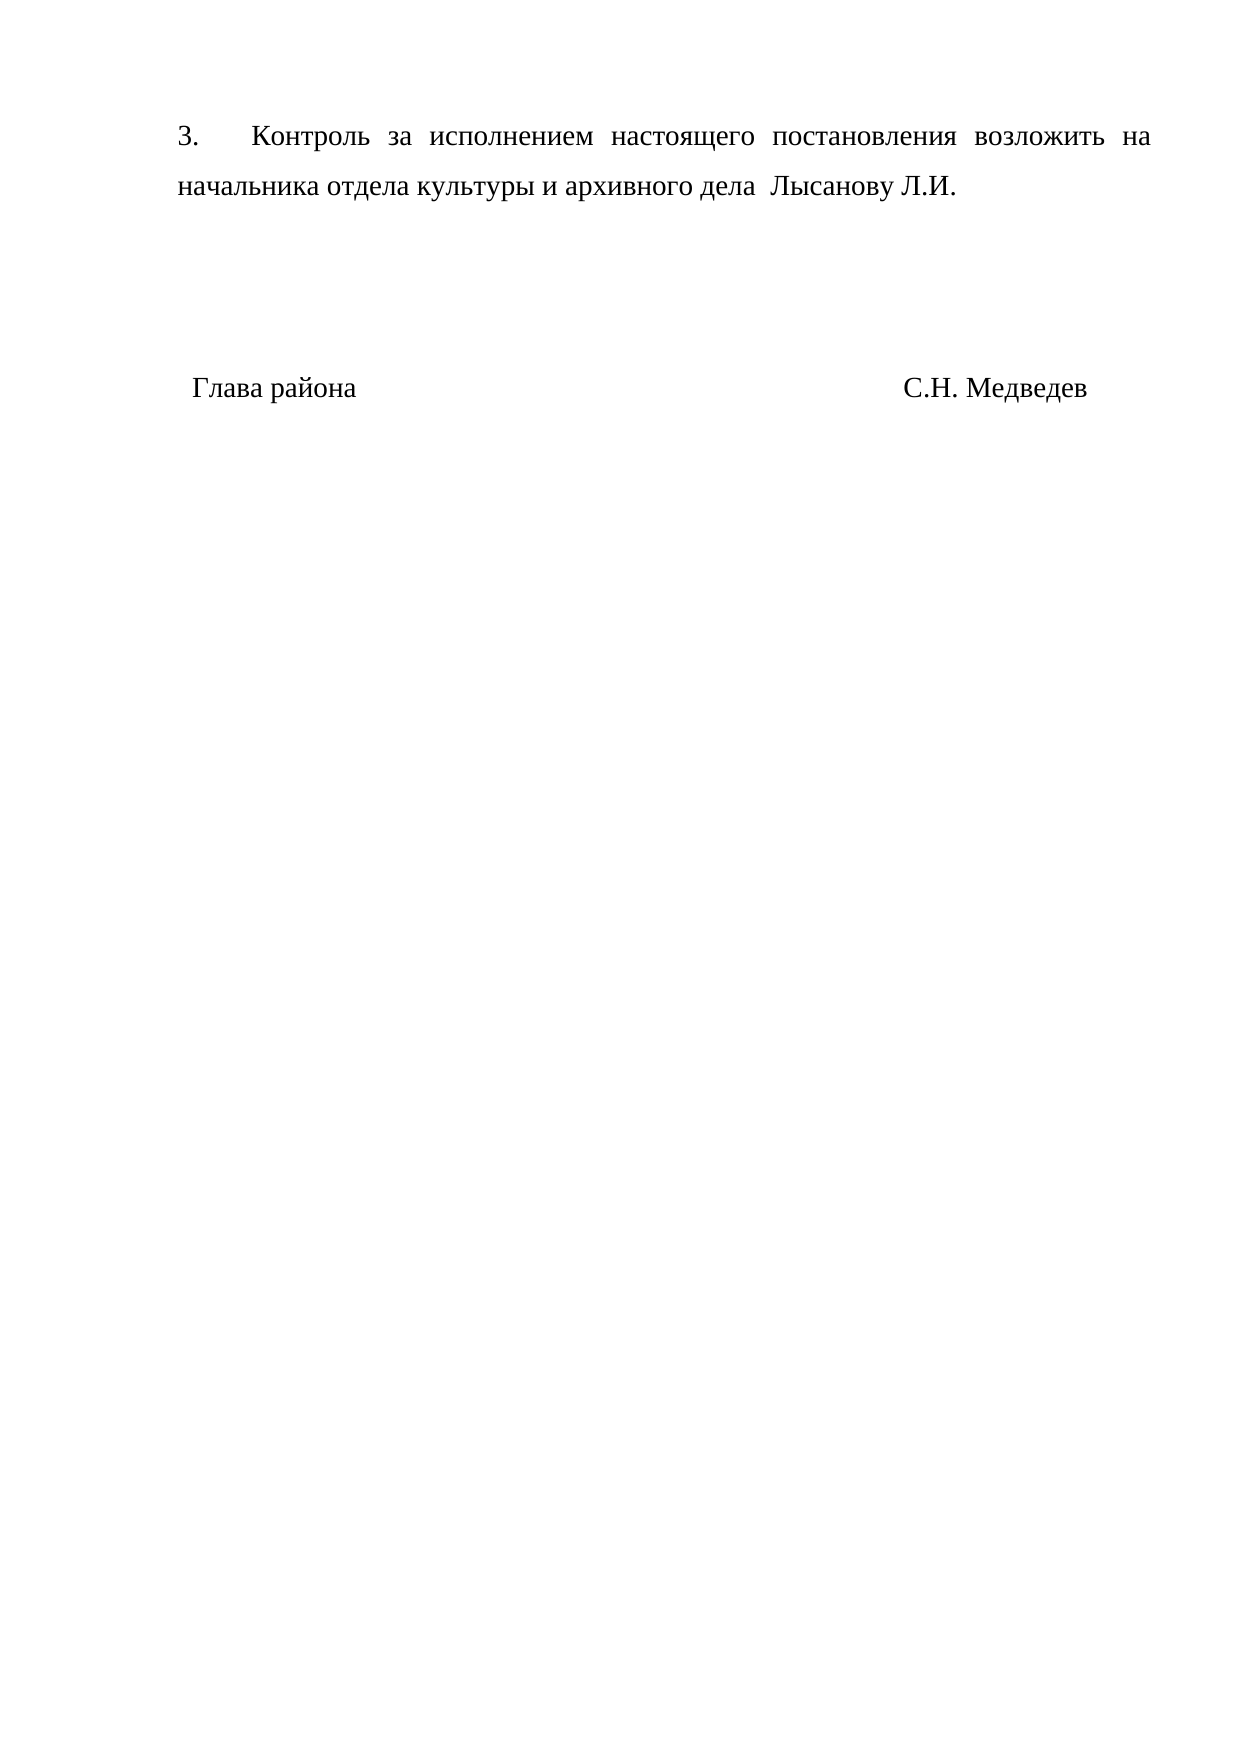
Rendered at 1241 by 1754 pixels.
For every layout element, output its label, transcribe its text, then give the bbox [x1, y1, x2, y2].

text Глава района С.Н. Медведев [177, 370, 1152, 403]
text 3. Контроль за исполнением настоящего постановления возложить на начальника отдела культуры и архивного дела Лысанову Л.И. [177, 118, 1152, 202]
